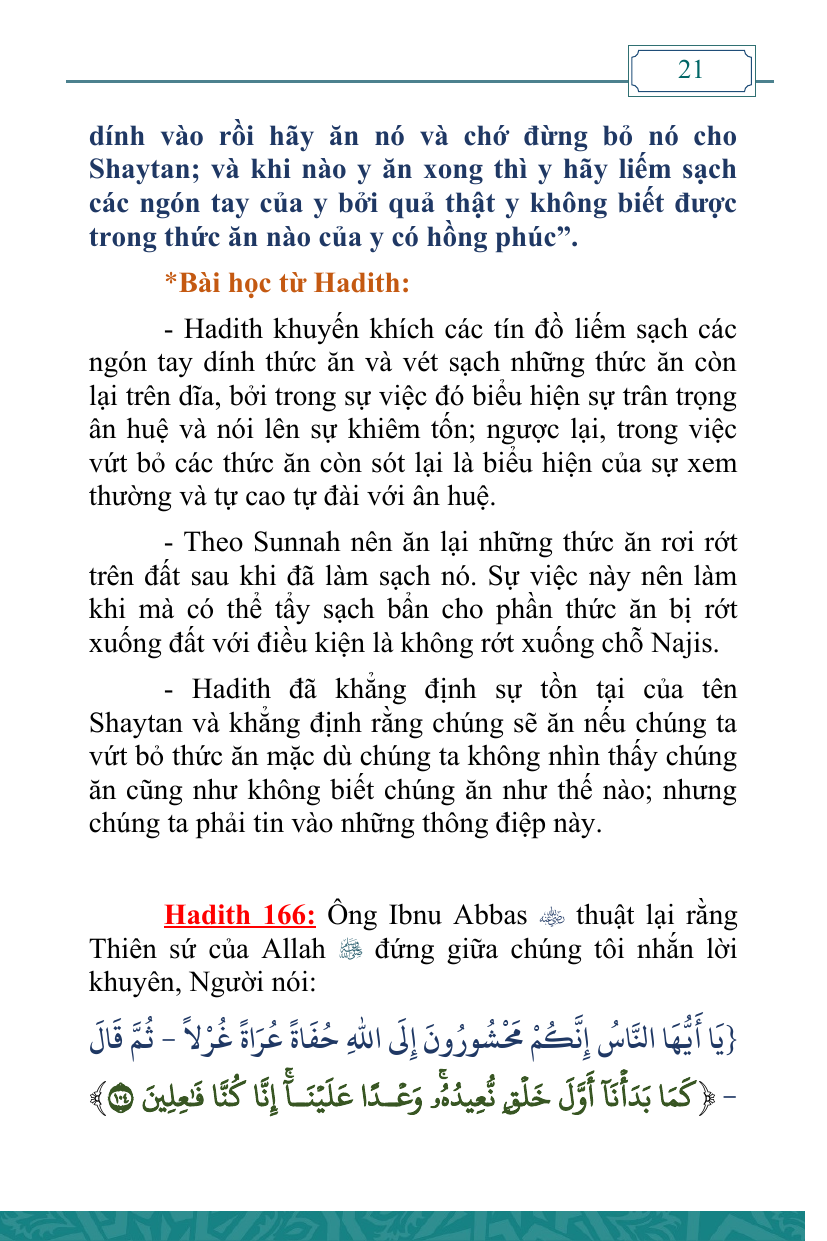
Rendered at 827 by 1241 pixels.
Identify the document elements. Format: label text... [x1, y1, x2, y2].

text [89, 118, 738, 252]
text - Hadith khuyến khích các tín đồ liếm sạch các ngón tay dính thức ăn và vét sạch những thức ăn còn lại trên dĩa, bởi trong sự việc đó biểu hiện sự trân trọng ân huệ và nói lên sự khiêm tốn; ngược lại, trong việc vứt bỏ các thức ăn còn sót lại là biểu hiện của sự xem thường và tự cao tự đài với ân huệ. [89, 311, 738, 512]
text Hadith 166: Ông Ibnu Abbas thuật lại rằng Thiên sứ của Allah đứng giữa chúng tôi nhắn lời khuyên, Người nói: [89, 897, 738, 998]
picture [0, 1211, 805, 1241]
text - Hadith đã khẳng định sự tồn tại của tên Shaytan và khẳng định rằng chúng sẽ ăn nếu chúng ta vứt bỏ thức ăn mặc dù chúng ta không nhìn thấy chúng ăn cũng như không biết chúng ăn như thế nào; nhưng chúng ta phải tin vào những thông điệp này. [89, 671, 738, 839]
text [89, 1011, 738, 1125]
text *Bài học từ Hadith: [89, 265, 738, 298]
text - Theo Sunnah nên ăn lại những thức ăn rơi rớt trên đất sau khi đã làm sạch nó. Sự việc này nên làm khi mà có thể tẩy sạch bẩn cho phần thức ăn bị rớt xuống đất với điều kiện là không rớt xuống chỗ Najis. [89, 524, 738, 659]
